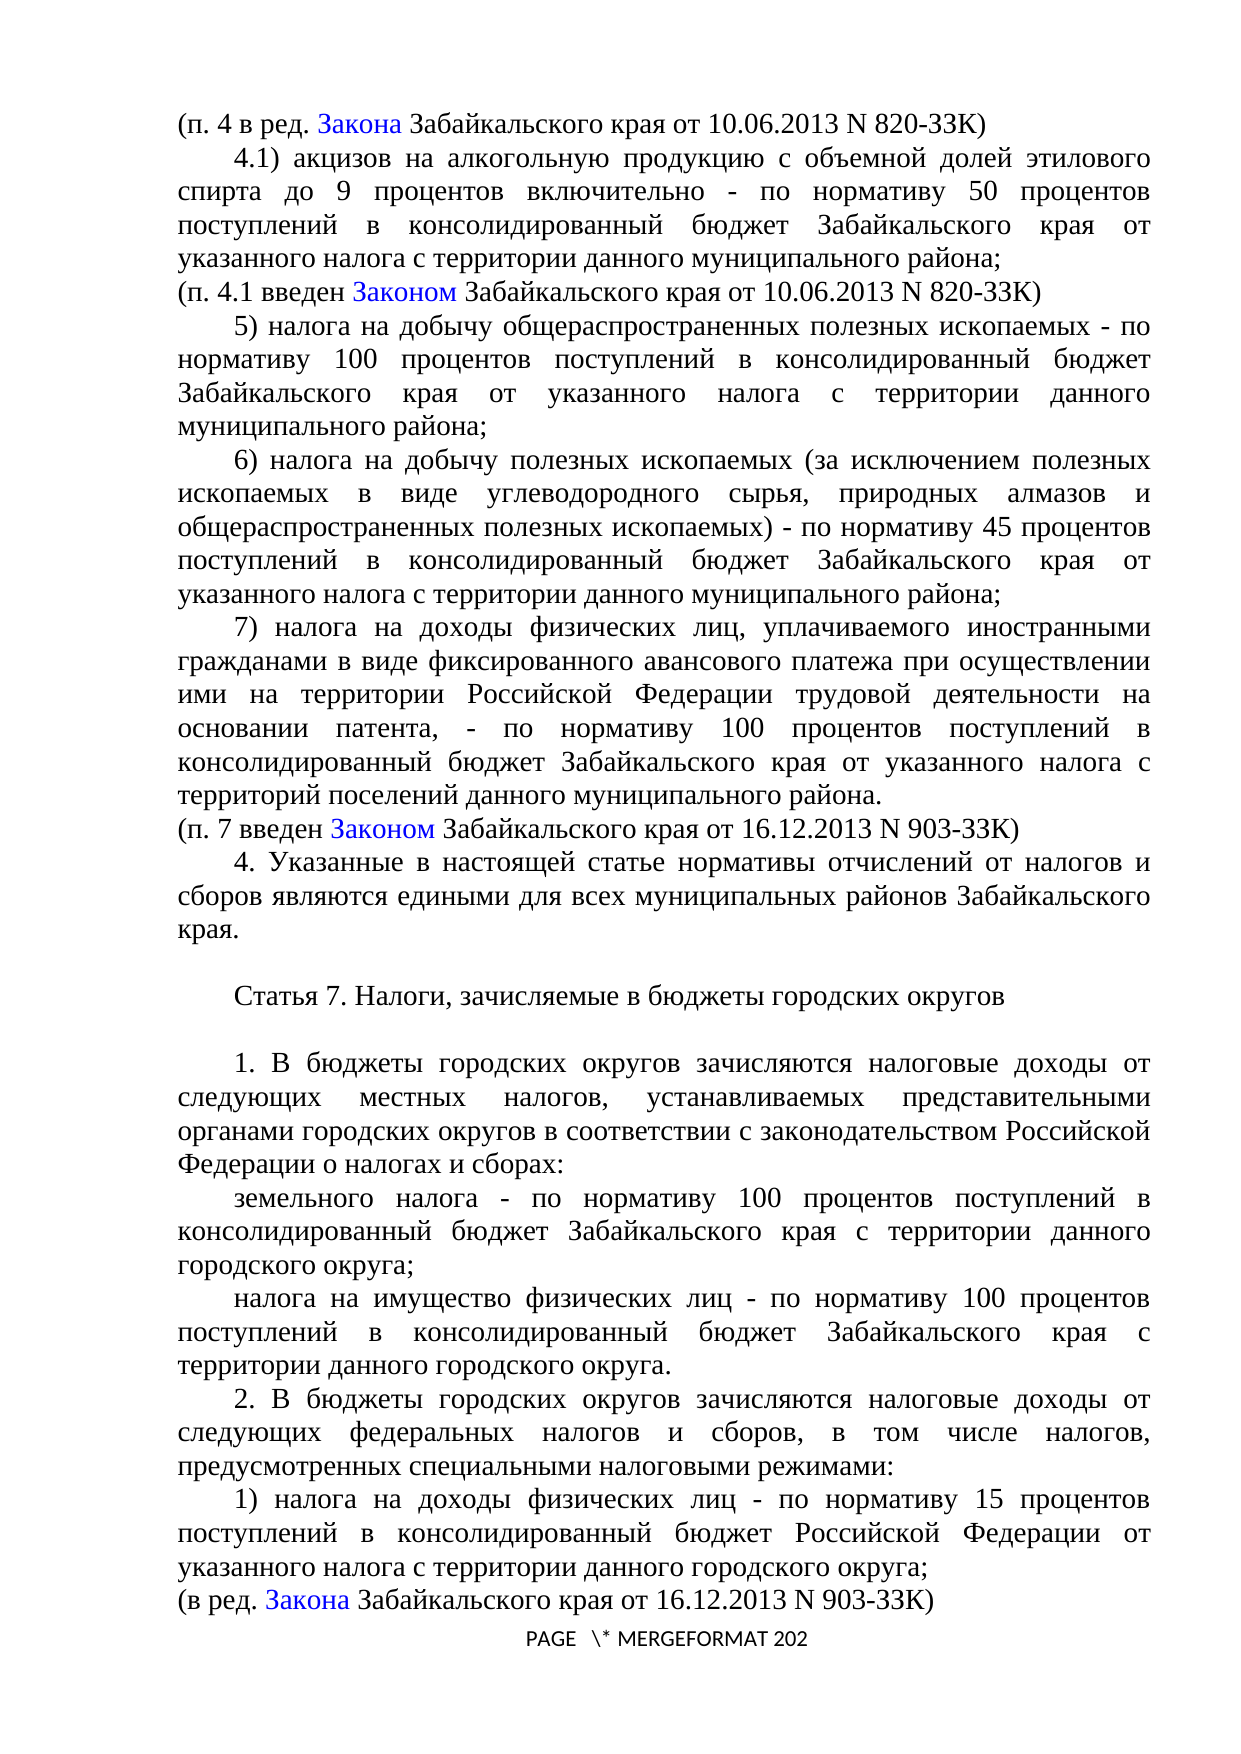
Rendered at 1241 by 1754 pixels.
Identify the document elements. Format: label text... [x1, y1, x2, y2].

text 7) налога на доходы физических лиц, уплачиваемого иностранными гражданами в виде фиксированного авансового платежа при осуществлении ими на территории Российской Федерации трудовой деятельности на основании патента, - по нормативу 100 процентов поступлений в консолидированный бюджет Забайкальского края от указанного налога с территорий поселений данного муниципального района. [177, 609, 1152, 811]
text земельного налога - по нормативу 100 процентов поступлений в консолидированный бюджет Забайкальского края с территории данного городского округа; [177, 1180, 1152, 1280]
text 4. Указанные в настоящей статье нормативы отчислений от налогов и сборов являются едиными для всех муниципальных районов Забайкальского края. [177, 844, 1152, 945]
text 2. В бюджеты городских округов зачисляются налоговые доходы от следующих федеральных налогов и сборов, в том числе налогов, предусмотренных специальными налоговыми режимами: [177, 1381, 1152, 1482]
text 1) налога на доходы физических лиц - по нормативу 15 процентов поступлений в консолидированный бюджет Российской Федерации от указанного налога с территории данного городского округа; [177, 1482, 1152, 1582]
text (п. 7 введен Законом Забайкальского края от 16.12.2013 N 903-ЗЗК) [177, 811, 1152, 844]
text налога на имущество физических лиц - по нормативу 100 процентов поступлений в консолидированный бюджет Забайкальского края с территории данного городского округа. [177, 1280, 1152, 1381]
text 6) налога на добычу полезных ископаемых (за исключением полезных ископаемых в виде углеводородного сырья, природных алмазов и общераспространенных полезных ископаемых) - по нормативу 45 процентов поступлений в консолидированный бюджет Забайкальского края от указанного налога с территории данного муниципального района; [177, 442, 1152, 609]
text (в ред. Закона Забайкальского края от 16.12.2013 N 903-ЗЗК) [177, 1582, 1152, 1616]
text 5) налога на добычу общераспространенных полезных ископаемых - по нормативу 100 процентов поступлений в консолидированный бюджет Забайкальского края от указанного налога с территории данного муниципального района; [177, 308, 1152, 442]
text (п. 4.1 введен Законом Забайкальского края от 10.06.2013 N 820-ЗЗК) [177, 274, 1152, 308]
text Статья 7. Налоги, зачисляемые в бюджеты городских округов [177, 978, 1152, 1012]
text (п. 4 в ред. Закона Забайкальского края от 10.06.2013 N 820-ЗЗК) [177, 106, 1152, 140]
text 1. В бюджеты городских округов зачисляются налоговые доходы от следующих местных налогов, устанавливаемых представительными органами городских округов в соответствии с законодательством Российской Федерации о налогах и сборах: [177, 1046, 1152, 1180]
text 4.1) акцизов на алкогольную продукцию с объемной долей этилового спирта до 9 процентов включительно - по нормативу 50 процентов поступлений в консолидированный бюджет Забайкальского края от указанного налога с территории данного муниципального района; [177, 140, 1152, 274]
